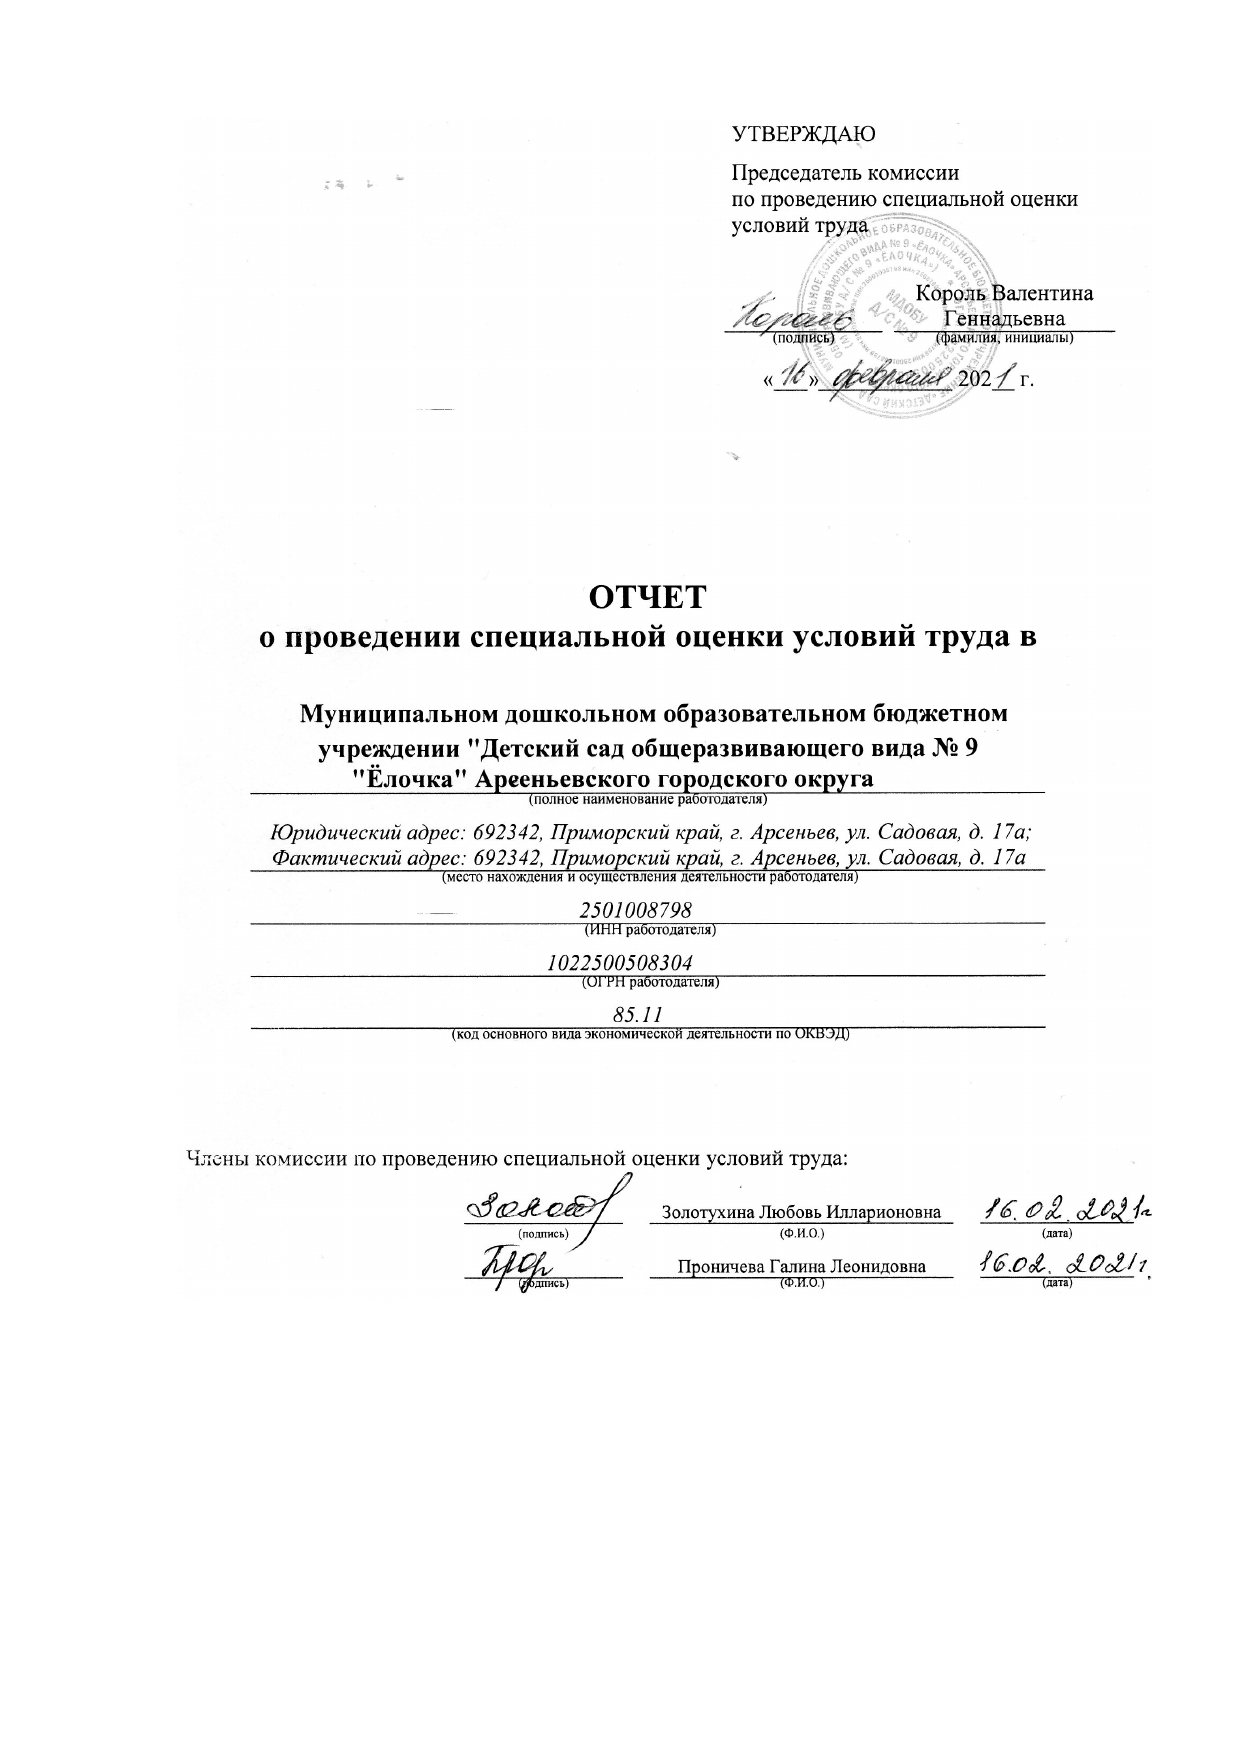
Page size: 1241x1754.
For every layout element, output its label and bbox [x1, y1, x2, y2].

picture [177, 118, 1152, 1301]
